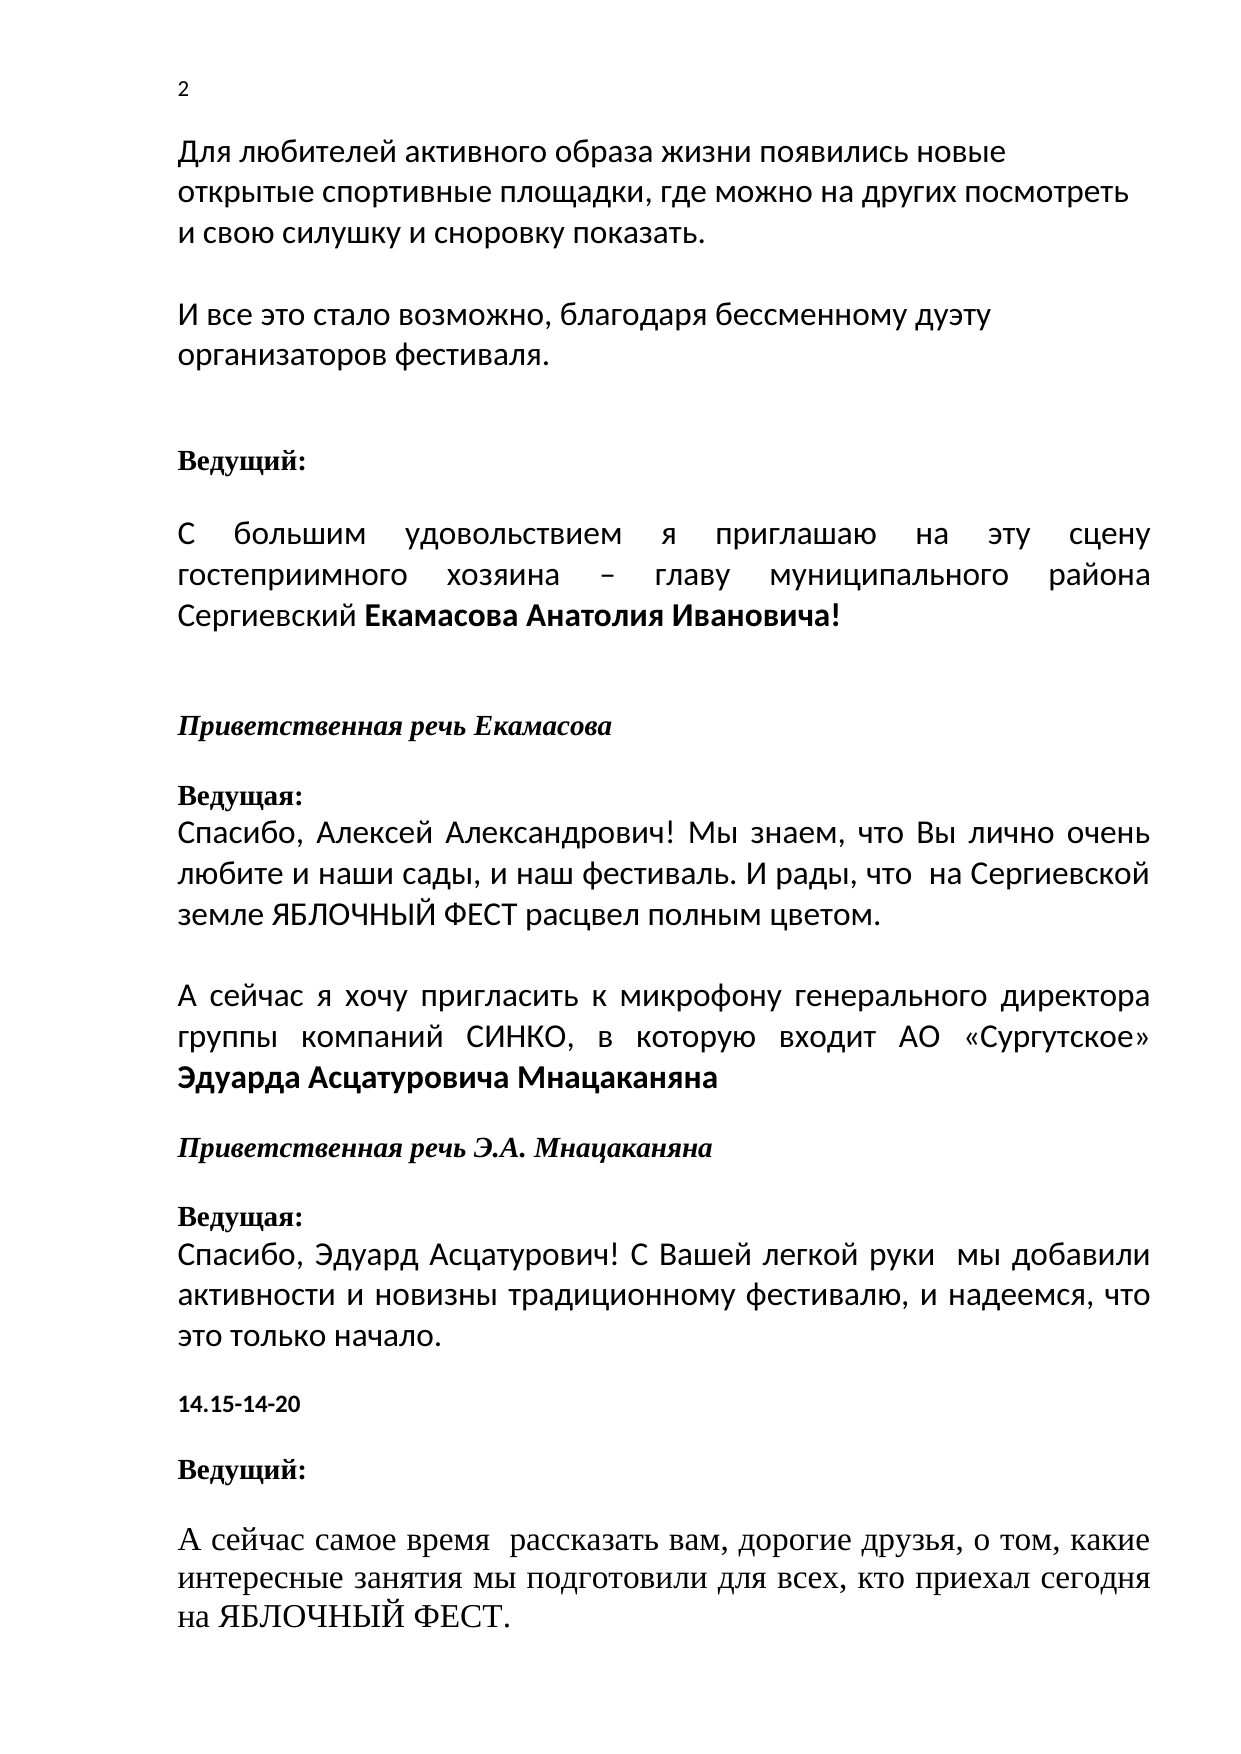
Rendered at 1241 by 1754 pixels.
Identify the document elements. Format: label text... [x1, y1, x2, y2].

text Ведущая: [177, 1199, 1152, 1233]
text Ведущий: [177, 443, 1152, 476]
text Спасибо, Эдуард Асцатурович! С Вашей легкой руки мы добавили активности и новизны традиционному фестивалю, и надеемся, что это только начало. [177, 1233, 1152, 1355]
text Приветственная речь Э.А. Мнацаканяна [177, 1130, 1152, 1163]
text И все это стало возможно, благодаря бессменному дуэту организаторов фестиваля. [177, 293, 1152, 374]
text Ведущая: [177, 778, 1152, 811]
text Спасибо, Алексей Александрович! Мы знаем, что Вы лично очень любите и наши сады, и наш фестиваль. И рады, что на Сергиевской земле ЯБЛОЧНЫЙ ФЕСТ расцвел полным цветом. [177, 811, 1152, 933]
text А сейчас я хочу пригласить к микрофону генерального директора группы компаний СИНКО, в которую входит АО «Сургутское» Эдуарда Асцатуровича Мнацаканяна [177, 974, 1152, 1096]
text Ведущий: [177, 1452, 1152, 1486]
text 14.15-14-20 [177, 1388, 1152, 1419]
text Приветственная речь Екамасова [177, 708, 1152, 742]
text Для любителей активного образа жизни появились новые открытые спортивные площадки, где можно на других посмотреть и свою силушку и сноровку показать. [177, 130, 1152, 252]
text А сейчас самое время рассказать вам, дорогие друзья, о том, какие интересные занятия мы подготовили для всех, кто приехал сегодня на ЯБЛОЧНЫЙ ФЕСТ. [177, 1519, 1152, 1634]
text С большим удовольствием я приглашаю на эту сцену гостеприимного хозяина – главу муниципального района Сергиевский Екамасова Анатолия Ивановича! [177, 512, 1152, 634]
